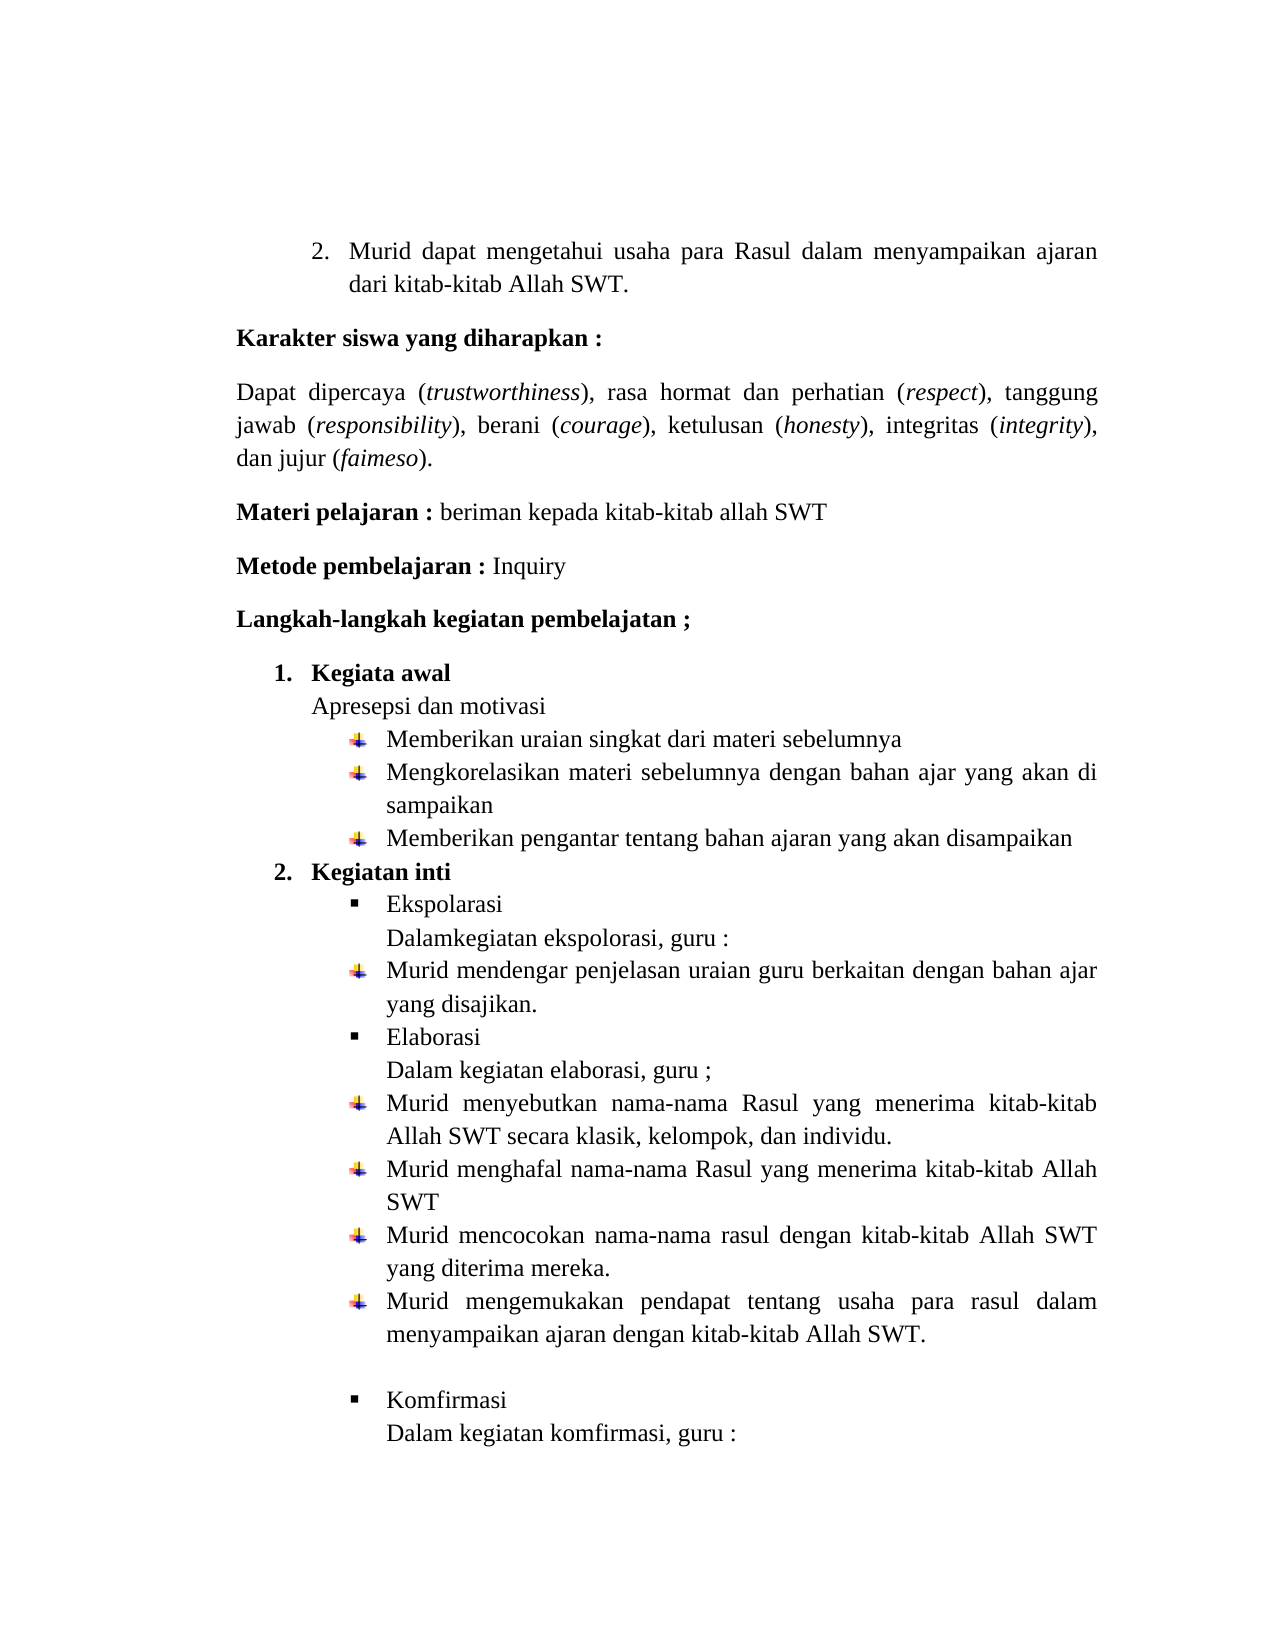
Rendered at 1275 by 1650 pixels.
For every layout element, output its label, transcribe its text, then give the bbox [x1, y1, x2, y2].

list Murid menyebutkan nama-nama Rasul yang menerima kitab-kitab Allah SWT secara klasik, kelompok, dan individu. [349, 1088, 1098, 1149]
list Murid mendengar penjelasan uraian guru berkaitan dengan bahan ajar yang disajikan. [349, 956, 1098, 1017]
picture [349, 962, 367, 979]
list Memberikan pengantar tentang bahan ajaran yang akan disampaikan [349, 823, 1098, 852]
text Materi pelajaran : beriman kepada kitab-kitab allah SWT [236, 497, 1098, 526]
picture [349, 830, 367, 847]
text Dapat dipercaya (trustworthiness), rasa hormat dan perhatian (respect), tanggung jawab (responsibility), berani (courage), ketulusan (honesty), integritas (integrity), dan jujur (faimeso). [236, 377, 1098, 472]
text Metode pembelajaran : Inquiry [236, 551, 1098, 579]
picture [349, 1094, 367, 1111]
list Murid dapat mengetahui usaha para Rasul dalam menyampaikan ajaran dari kitab-kitab Allah SWT. [311, 236, 1098, 298]
picture [349, 764, 367, 781]
picture [349, 1292, 367, 1310]
list Murid mengemukakan pendapat tentang usaha para rasul dalam menyampaikan ajaran dengan kitab-kitab Allah SWT. [349, 1286, 1098, 1348]
list Dalamkegiatan ekspolorasi, guru : [386, 923, 1098, 951]
picture [349, 1160, 367, 1177]
list Murid menghafal nama-nama Rasul yang menerima kitab-kitab Allah SWT [349, 1154, 1098, 1216]
list Elaborasi [349, 1022, 1098, 1050]
picture [349, 1226, 367, 1244]
list Dalam kegiatan elaborasi, guru ; [386, 1055, 1098, 1083]
list Memberikan uraian singkat dari materi sebelumnya [349, 724, 1098, 753]
list Mengkorelasikan materi sebelumnya dengan bahan ajar yang akan di sampaikan [349, 757, 1098, 819]
list Murid mencocokan nama-nama rasul dengan kitab-kitab Allah SWT yang diterima mereka. [349, 1220, 1098, 1282]
list Apresepsi dan motivasi [311, 691, 1098, 720]
picture [349, 731, 367, 748]
list Kegiata awal [274, 658, 1098, 687]
list Dalam kegiatan komfirmasi, guru : [386, 1418, 1098, 1447]
list Komfirmasi [349, 1385, 1098, 1414]
list Ekspolarasi [349, 889, 1098, 918]
text Langkah-langkah kegiatan pembelajatan ; [236, 604, 1098, 633]
list Kegiatan inti [274, 857, 1098, 885]
text Karakter siswa yang diharapkan : [236, 323, 1098, 352]
